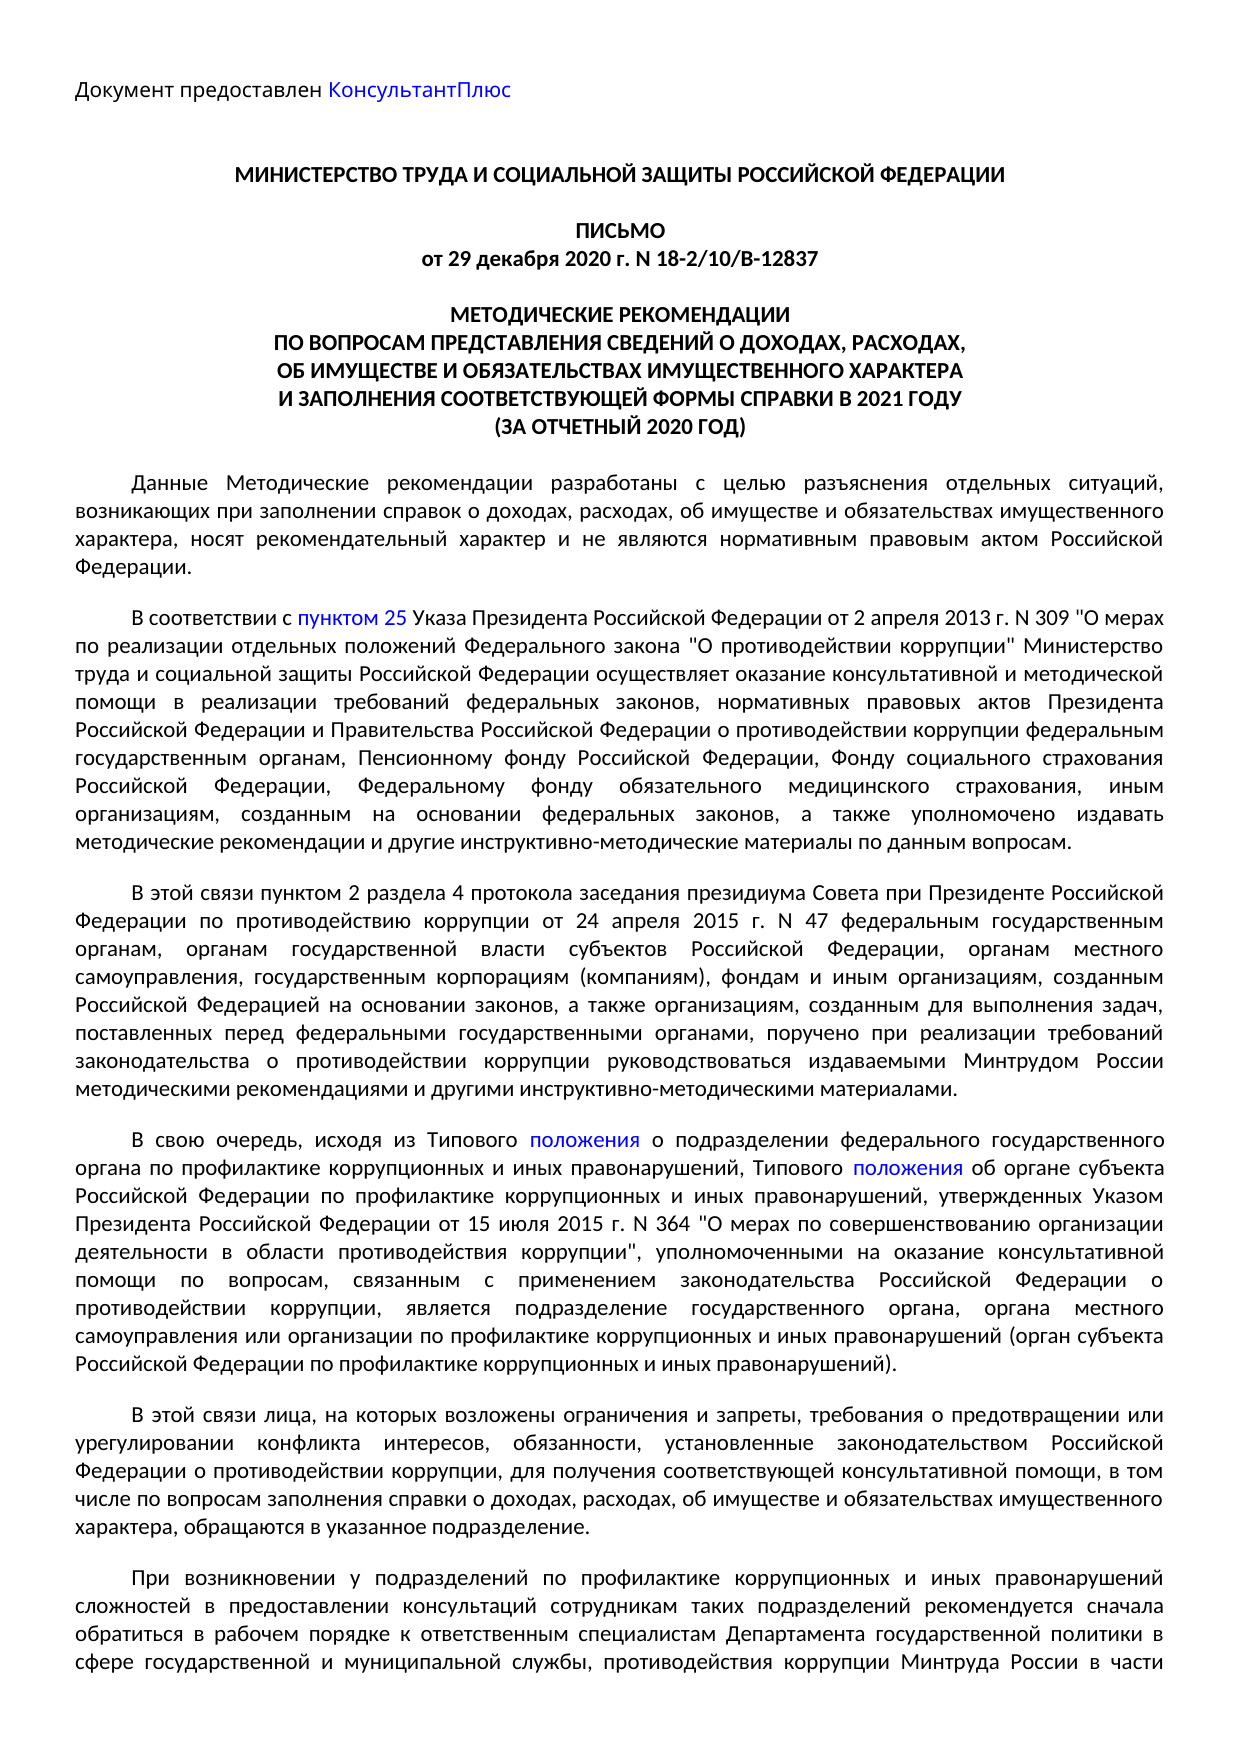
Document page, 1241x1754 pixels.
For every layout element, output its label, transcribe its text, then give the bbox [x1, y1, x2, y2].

title (ЗА ОТЧЕТНЫЙ 2020 ГОД) [75, 412, 1165, 440]
title ОБ ИМУЩЕСТВЕ И ОБЯЗАТЕЛЬСТВАХ ИМУЩЕСТВЕННОГО ХАРАКТЕРА [75, 356, 1165, 384]
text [75, 1563, 1165, 1676]
text В свою очередь, исходя из Типового положения о подразделении федерального государственного органа по профилактике коррупционных и иных правонарушений, Типового положения об органе субъекта Российской Федерации по профилактике коррупционных и иных правонарушений, утвержденных Указом Президента Российской Федерации от 15 июля 2015 г. N 364 "О мерах по совершенствованию организации деятельности в области противодействия коррупции", уполномоченными на оказание консультативной помощи по вопросам, связанным с применением законодательства Российской Федерации о противодействии коррупции, является подразделение государственного органа, органа местного самоуправления или организации по профилактике коррупционных и иных правонарушений (орган субъекта Российской Федерации по профилактике коррупционных и иных правонарушений). [75, 1125, 1165, 1377]
title ПИСЬМО [75, 216, 1165, 244]
text Данные Методические рекомендации разработаны с целью разъяснения отдельных ситуаций, возникающих при заполнении справок о доходах, расходах, об имуществе и обязательствах имущественного характера, носят рекомендательный характер и не являются нормативным правовым актом Российской Федерации. [75, 468, 1165, 580]
text В этой связи лица, на которых возложены ограничения и запреты, требования о предотвращении или урегулировании конфликта интересов, обязанности, установленные законодательством Российской Федерации о противодействии коррупции, для получения соответствующей консультативной помощи, в том числе по вопросам заполнения справки о доходах, расходах, об имуществе и обязательствах имущественного характера, обращаются в указанное подразделение. [75, 1400, 1165, 1541]
title МЕТОДИЧЕСКИЕ РЕКОМЕНДАЦИИ [75, 300, 1165, 328]
text В этой связи пунктом 2 раздела 4 протокола заседания президиума Совета при Президенте Российской Федерации по противодействию коррупции от 24 апреля 2015 г. N 47 федеральным государственным органам, органам государственной власти субъектов Российской Федерации, органам местного самоуправления, государственным корпорациям (компаниям), фондам и иным организациям, созданным Российской Федерацией на основании законов, а также организациям, созданным для выполнения задач, поставленных перед федеральными государственными органами, поручено при реализации требований законодательства о противодействии коррупции руководствоваться издаваемыми Минтрудом России методическими рекомендациями и другими инструктивно-методическими материалами. [75, 878, 1165, 1102]
title МИНИСТЕРСТВО ТРУДА И СОЦИАЛЬНОЙ ЗАЩИТЫ РОССИЙСКОЙ ФЕДЕРАЦИИ [75, 160, 1165, 188]
text В соответствии с пунктом 25 Указа Президента Российской Федерации от 2 апреля 2013 г. N 309 "О мерах по реализации отдельных положений Федерального закона "О противодействии коррупции" Министерство труда и социальной защиты Российской Федерации осуществляет оказание консультативной и методической помощи в реализации требований федеральных законов, нормативных правовых актов Президента Российской Федерации и Правительства Российской Федерации о противодействии коррупции федеральным государственным органам, Пенсионному фонду Российской Федерации, Фонду социального страхования Российской Федерации, Федеральному фонду обязательного медицинского страхования, иным организациям, созданным на основании федеральных законов, а также уполномочено издавать методические рекомендации и другие инструктивно-методические материалы по данным вопросам. [75, 603, 1165, 855]
title И ЗАПОЛНЕНИЯ СООТВЕТСТВУЮЩЕЙ ФОРМЫ СПРАВКИ В 2021 ГОДУ [75, 384, 1165, 412]
title Документ предоставлен КонсультантПлюс [75, 75, 1165, 132]
title от 29 декабря 2020 г. N 18-2/10/В-12837 [75, 244, 1165, 272]
title ПО ВОПРОСАМ ПРЕДСТАВЛЕНИЯ СВЕДЕНИЙ О ДОХОДАХ, РАСХОДАХ, [75, 328, 1165, 356]
